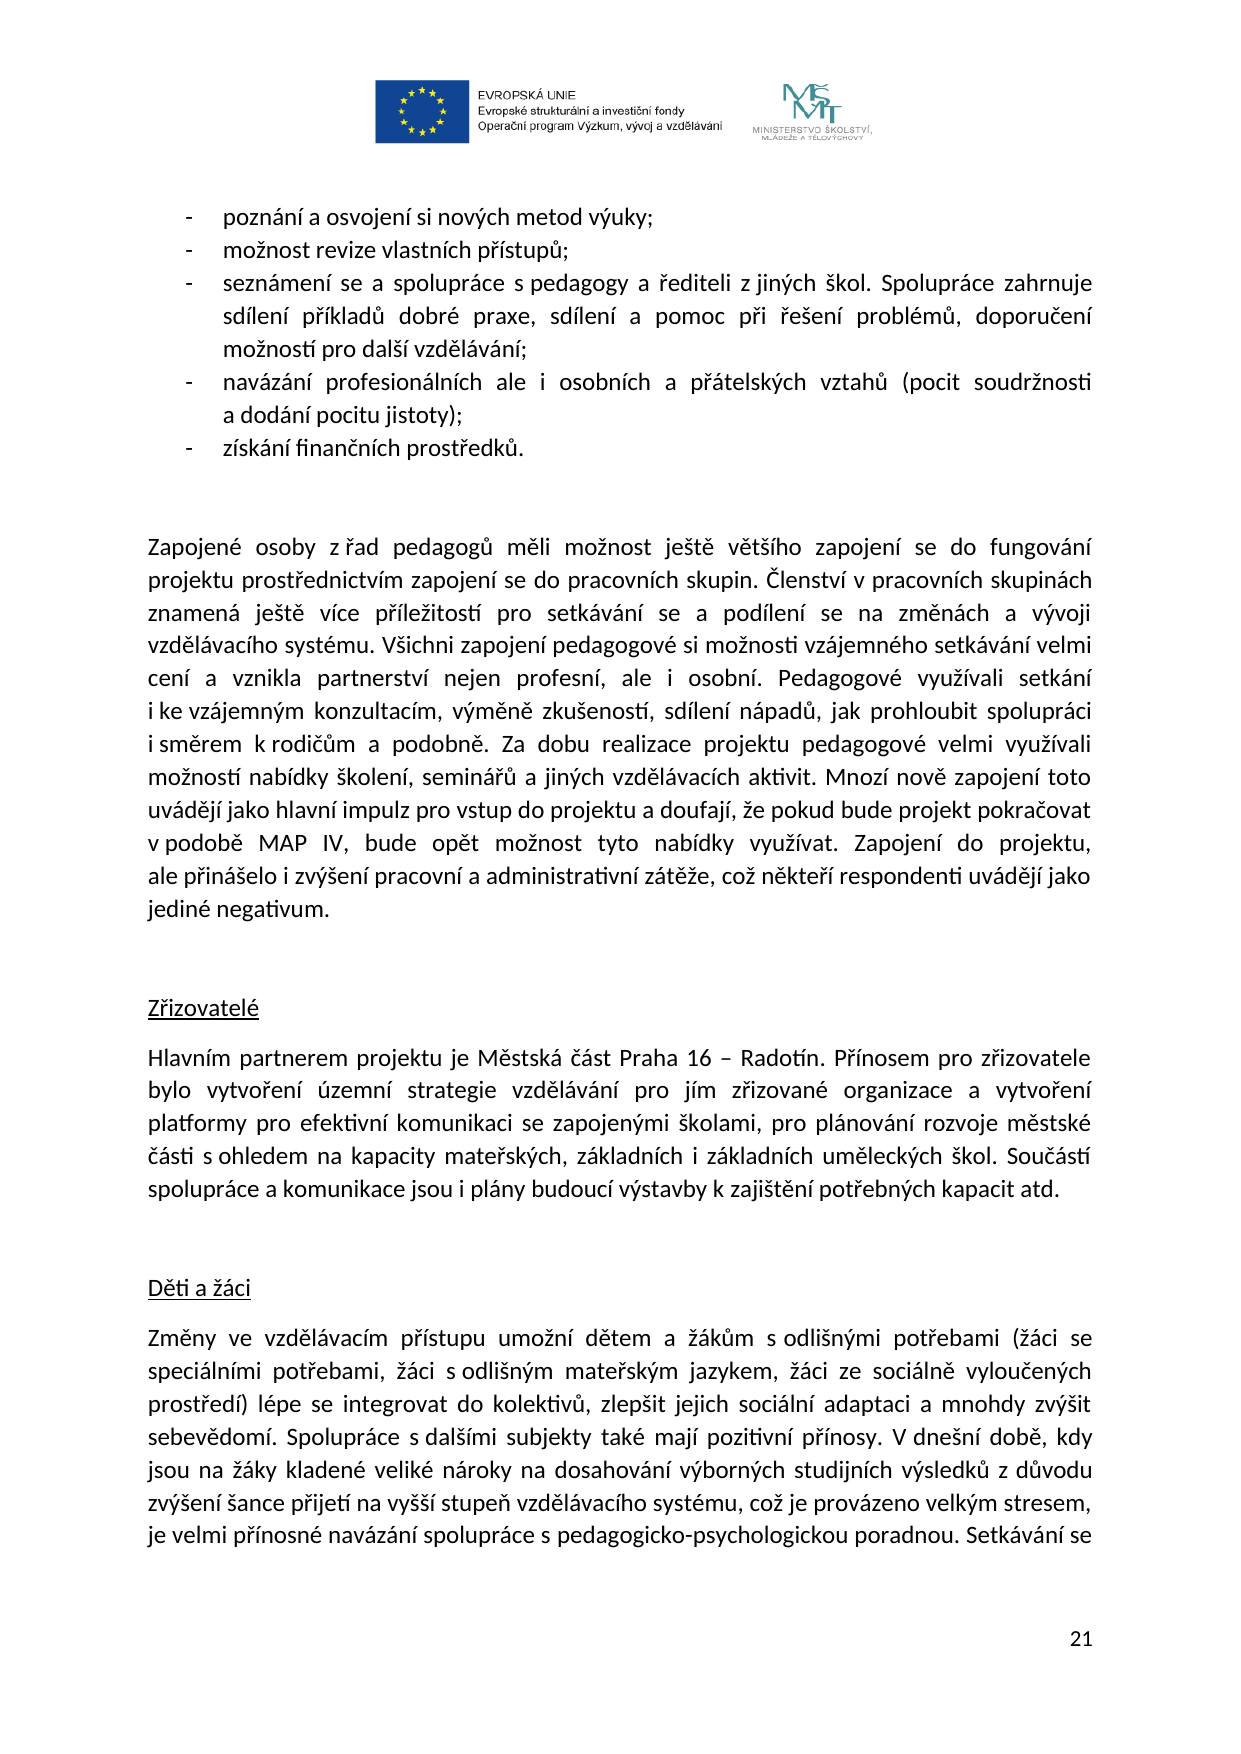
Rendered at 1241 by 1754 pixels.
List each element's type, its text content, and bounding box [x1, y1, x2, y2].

text Děti a žáci [148, 1273, 1093, 1303]
list seznámení se a spolupráce s pedagogy a řediteli z jiných škol. Spolupráce zahrnuje sdílení příkladů dobré praxe, sdílení a pomoc při řešení problémů, doporučení možností pro další vzdělávání; [185, 267, 1093, 363]
list možnost revize vlastních přístupů; [185, 234, 1093, 265]
text Zřizovatelé [148, 992, 1093, 1023]
list získání finančních prostředků. [185, 432, 1093, 462]
text Hlavním partnerem projektu je Městská část Praha 16 – Radotín. Přínosem pro zřizovatele bylo vytvoření územní strategie vzdělávání pro jím zřizované organizace a vytvoření platformy pro efektivní komunikaci se zapojenými školami, pro plánování rozvoje městské části s ohledem na kapacity mateřských, základních i základních uměleckých škol. Součástí spolupráce a komunikace jsou i plány budoucí výstavby k zajištění potřebných kapacit atd. [148, 1042, 1093, 1204]
list navázání profesionálních ale i osobních a přátelských vztahů (pocit soudržnosti a dodání pocitu jistoty); [185, 366, 1093, 429]
text Zapojené osoby z řad pedagogů měli možnost ještě většího zapojení se do fungování projektu prostřednictvím zapojení se do pracovních skupin. Členství v pracovních skupinách znamená ještě více příležitostí pro setkávání se a podílení se na změnách a vývoji vzdělávacího systému. Všichni zapojení pedagogové si možnosti vzájemného setkávání velmi cení a vznikla partnerství nejen profesní, ale i osobní. Pedagogové využívali setkání i ke vzájemným konzultacím, výměně zkušeností, sdílení nápadů, jak prohloubit spolupráci i směrem k rodičům a podobně. Za dobu realizace projektu pedagogové velmi využívali možností nabídky školení, seminářů a jiných vzdělávacích aktivit. Mnozí nově zapojení toto uvádějí jako hlavní impulz pro vstup do projektu a doufají, že pokud bude projekt pokračovat v podobě MAP IV, bude opět možnost tyto nabídky využívat. Zapojení do projektu, ale přinášelo i zvýšení pracovní a administrativní zátěže, což někteří respondenti uvádějí jako jediné negativum. [148, 531, 1093, 923]
picture [341, 73, 899, 174]
list poznání a osvojení si nových metod výuky; [185, 201, 1093, 232]
